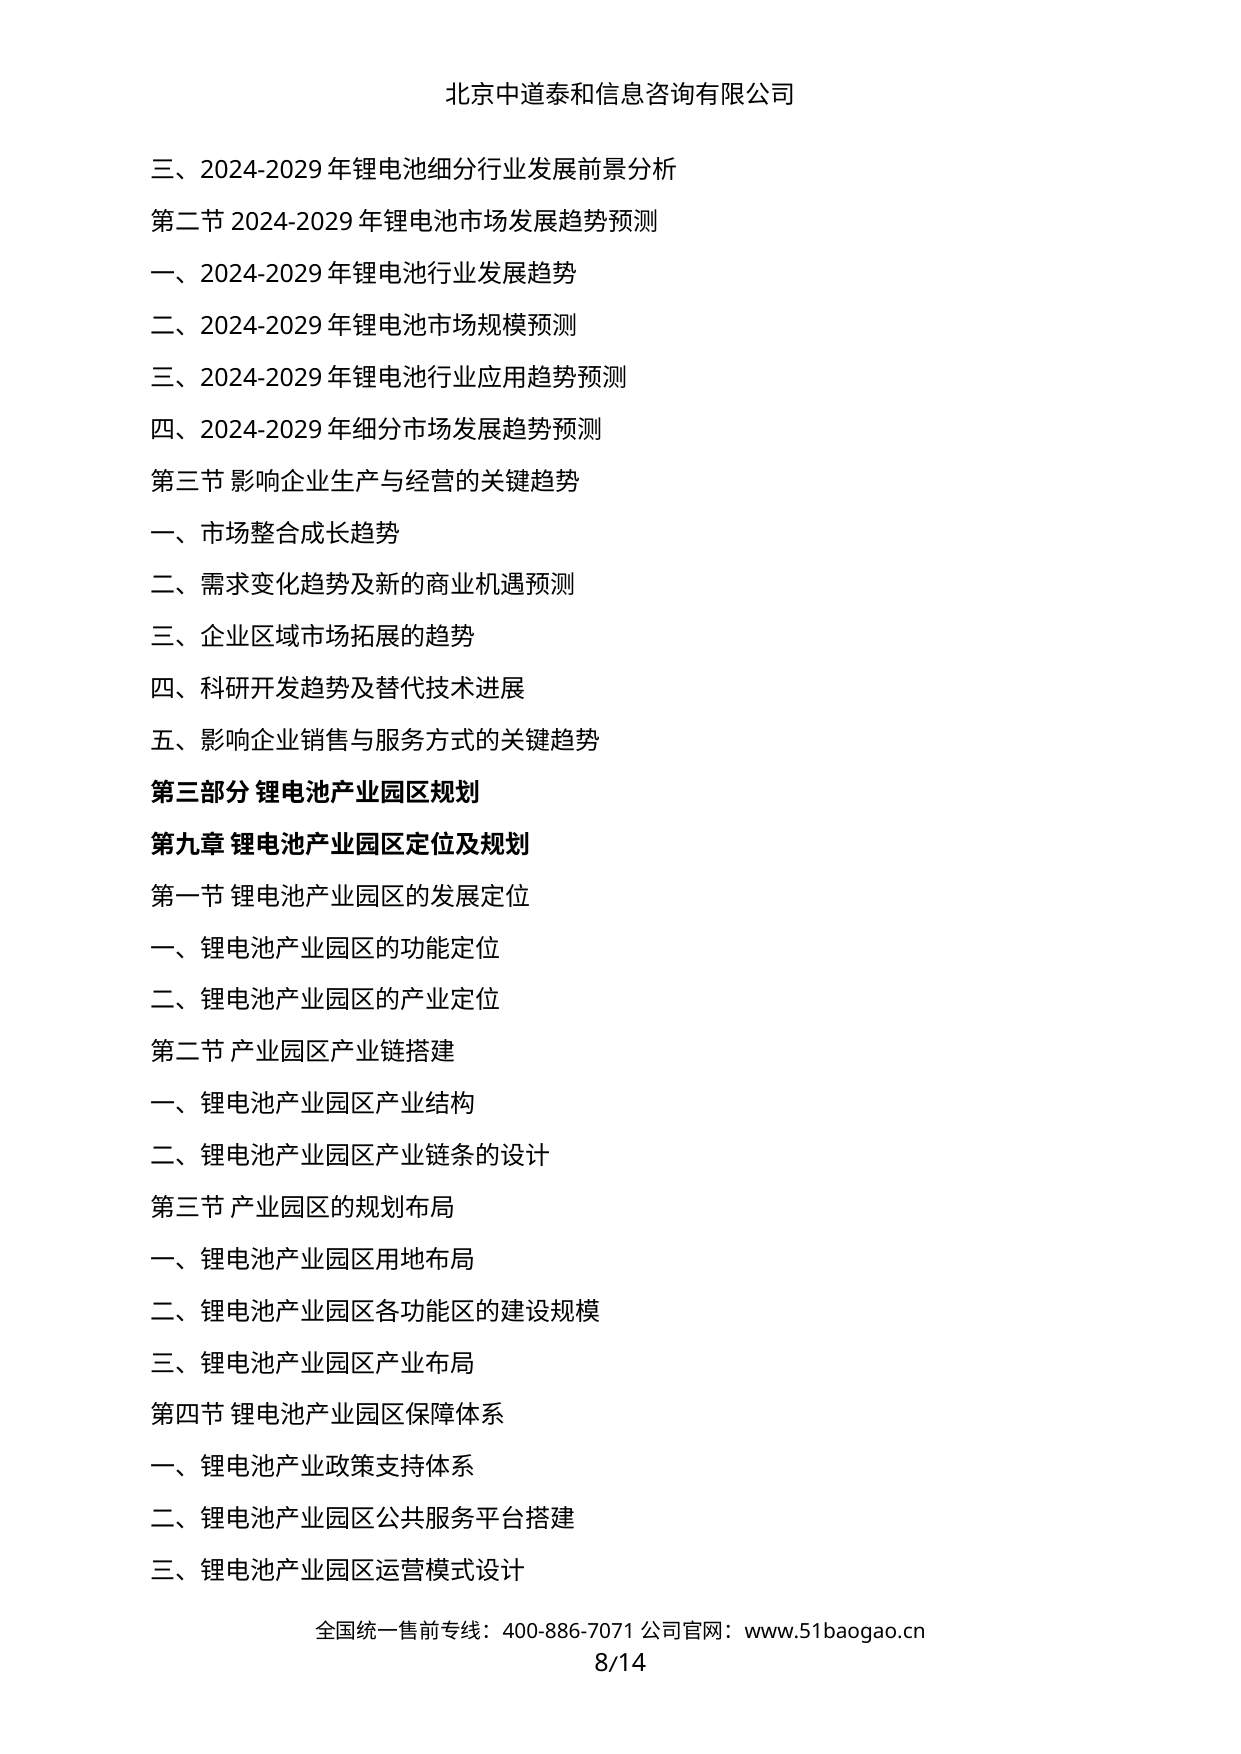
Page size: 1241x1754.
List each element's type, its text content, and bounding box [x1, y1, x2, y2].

text 三、锂电池产业园区产业布局 [150, 1343, 1090, 1379]
text 第三节 产业园区的规划布局 [150, 1187, 1090, 1224]
text 一、市场整合成长趋势 [150, 513, 1090, 549]
text 三、2024-2029年锂电池行业应用趋势预测 [150, 357, 1090, 394]
text 一、锂电池产业园区用地布局 [150, 1239, 1090, 1276]
text 第九章 锂电池产业园区定位及规划 [150, 824, 1090, 861]
text 三、锂电池产业园区运营模式设计 [150, 1551, 1090, 1587]
text 第三节 影响企业生产与经营的关键趋势 [150, 461, 1090, 497]
text 二、锂电池产业园区各功能区的建设规模 [150, 1291, 1090, 1327]
text 二、需求变化趋势及新的商业机遇预测 [150, 565, 1090, 601]
text 第二节 产业园区产业链搭建 [150, 1032, 1090, 1068]
text 三、企业区域市场拓展的趋势 [150, 617, 1090, 653]
text 一、锂电池产业园区的功能定位 [150, 928, 1090, 964]
text 第四节 锂电池产业园区保障体系 [150, 1395, 1090, 1431]
text 一、2024-2029年锂电池行业发展趋势 [150, 254, 1090, 290]
text 三、2024-2029年锂电池细分行业发展前景分析 [150, 150, 1090, 186]
text 二、锂电池产业园区公共服务平台搭建 [150, 1499, 1090, 1535]
text 一、锂电池产业园区产业结构 [150, 1084, 1090, 1120]
text 五、影响企业销售与服务方式的关键趋势 [150, 721, 1090, 757]
text 四、2024-2029年细分市场发展趋势预测 [150, 409, 1090, 446]
text 二、锂电池产业园区的产业定位 [150, 980, 1090, 1016]
text 二、2024-2029年锂电池市场规模预测 [150, 306, 1090, 342]
text 四、科研开发趋势及替代技术进展 [150, 669, 1090, 705]
text 二、锂电池产业园区产业链条的设计 [150, 1136, 1090, 1172]
text 一、锂电池产业政策支持体系 [150, 1447, 1090, 1483]
text 第二节 2024-2029年锂电池市场发展趋势预测 [150, 202, 1090, 238]
text 第三部分 锂电池产业园区规划 [150, 772, 1090, 809]
text 第一节 锂电池产业园区的发展定位 [150, 876, 1090, 912]
